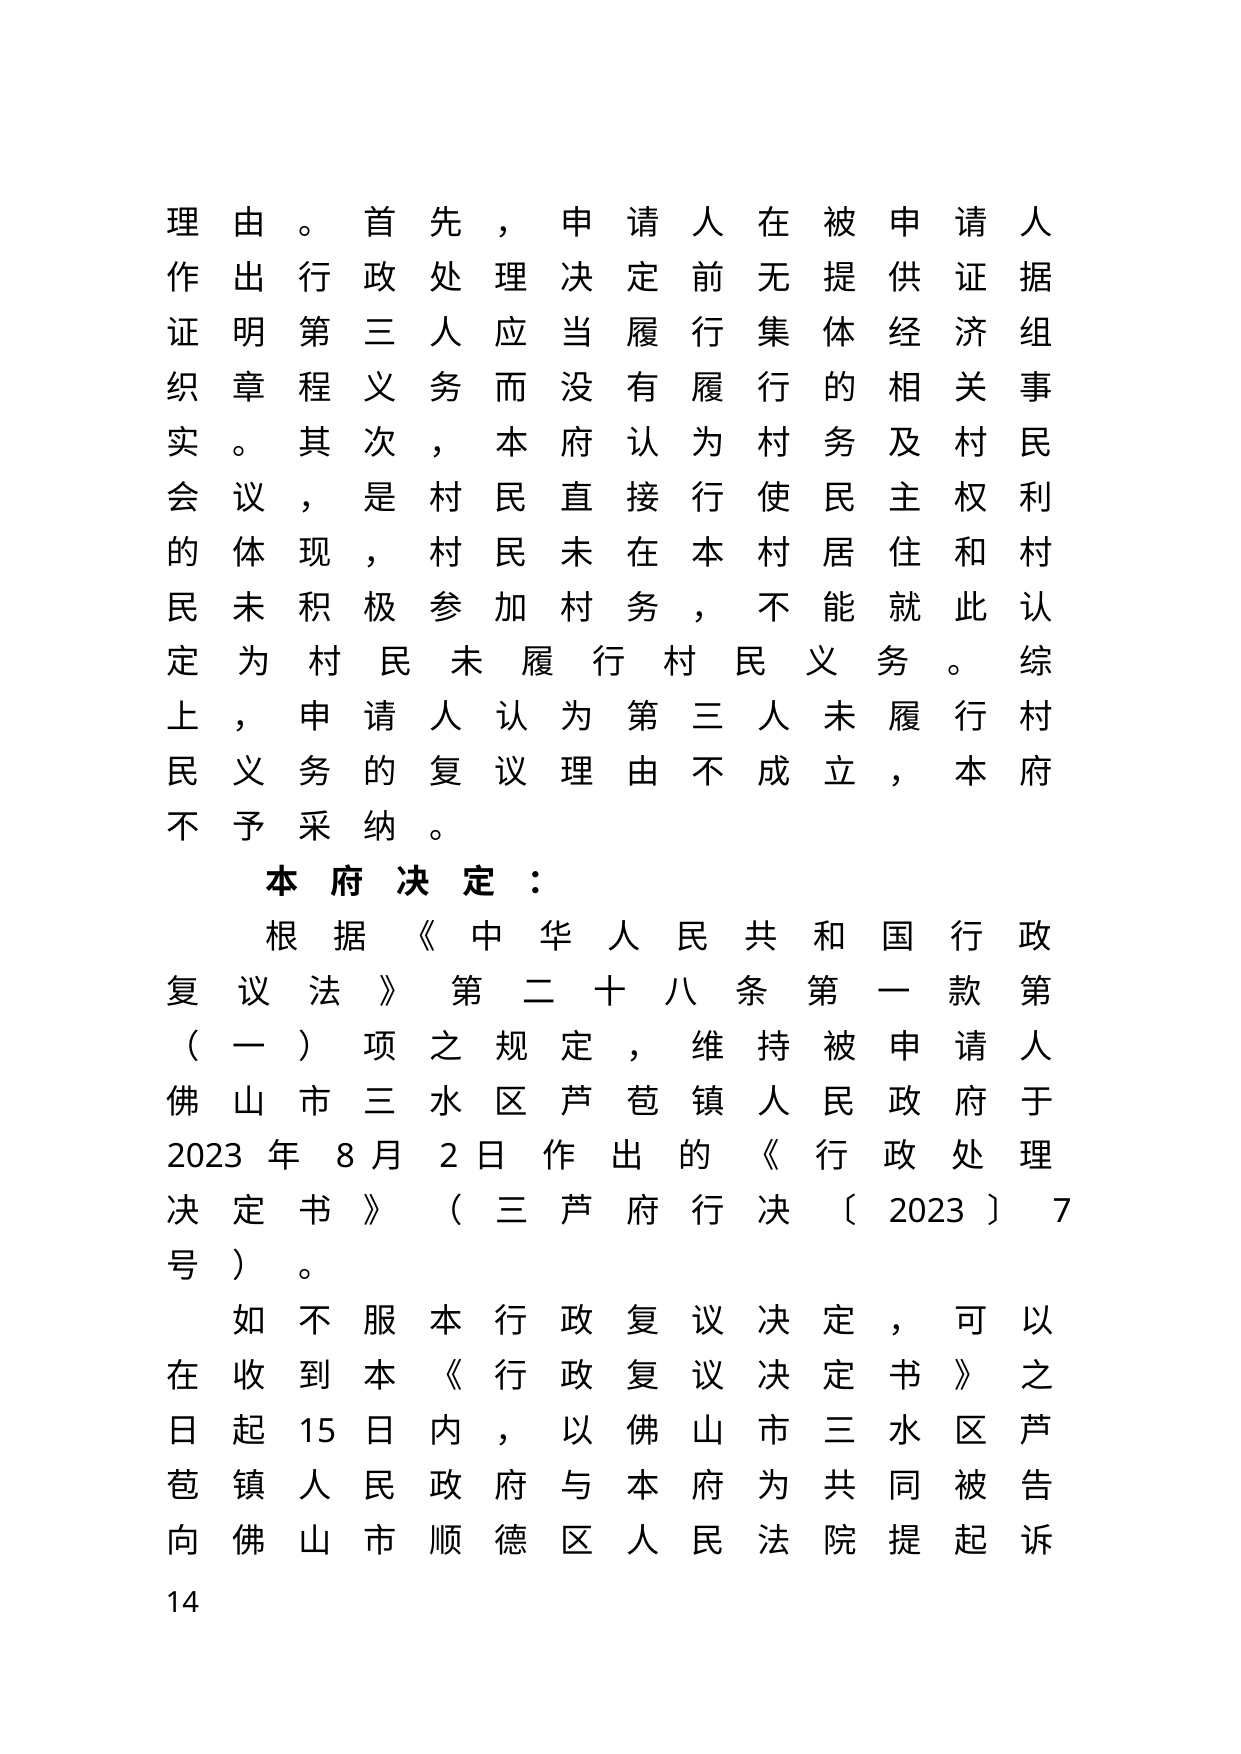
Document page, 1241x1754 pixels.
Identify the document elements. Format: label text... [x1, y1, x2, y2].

text 根据《中华人民共和国行政复议法》第二十八条第一款第（一）项之规定，维持被申请人佛山市三水区芦苞镇人民政府于2023年8月2日作出的《行政处理决定书》（三芦府行决〔2023〕7号）。 [167, 906, 1085, 1291]
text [167, 1291, 1085, 1565]
text 本府决定： [167, 852, 1085, 906]
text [167, 193, 1085, 852]
